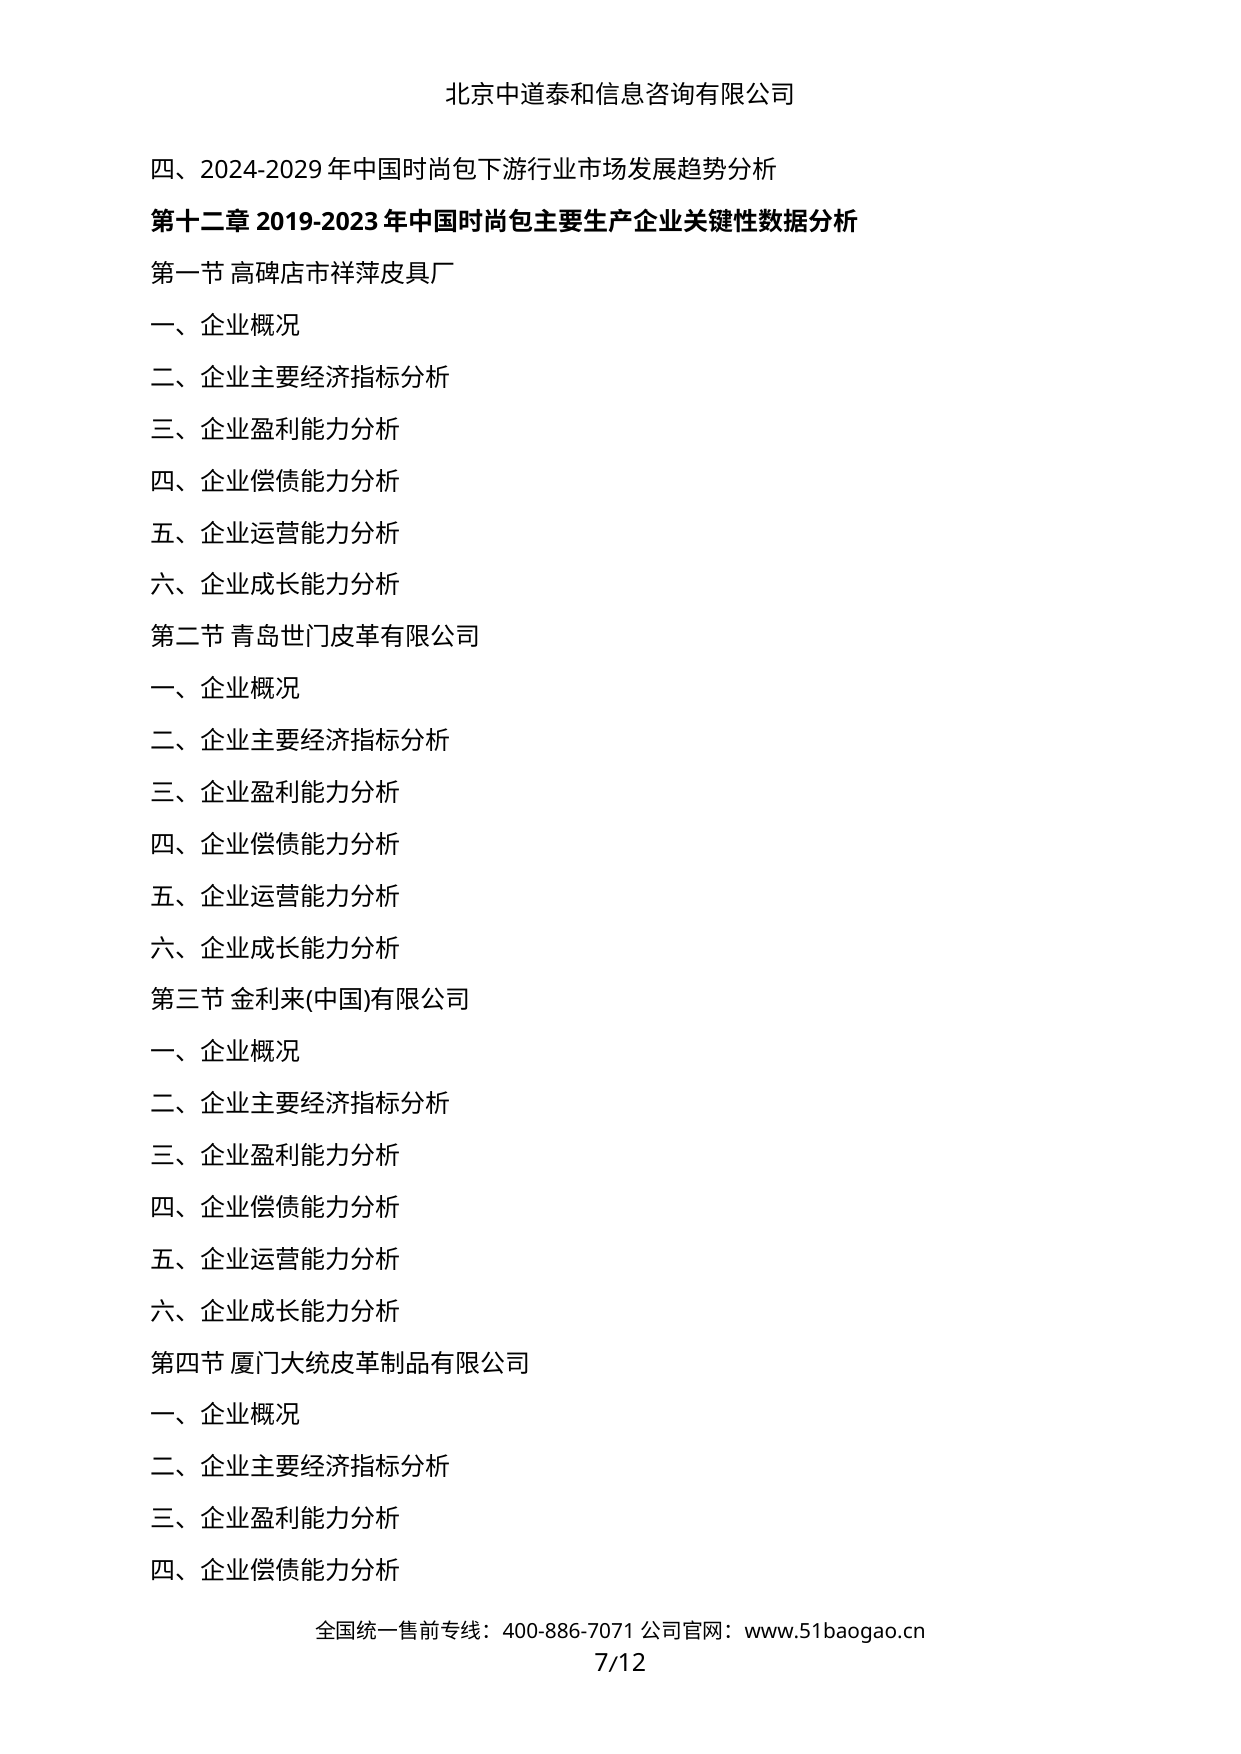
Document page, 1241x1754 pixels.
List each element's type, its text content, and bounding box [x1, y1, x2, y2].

text 四、企业偿债能力分析 [150, 1187, 1090, 1224]
text 六、企业成长能力分析 [150, 1291, 1090, 1327]
text 四、2024-2029年中国时尚包下游行业市场发展趋势分析 [150, 150, 1090, 186]
text 五、企业运营能力分析 [150, 513, 1090, 549]
text 四、企业偿债能力分析 [150, 461, 1090, 497]
text 二、企业主要经济指标分析 [150, 1084, 1090, 1120]
text 第二节 青岛世门皮革有限公司 [150, 617, 1090, 653]
text 第三节 金利来(中国)有限公司 [150, 980, 1090, 1016]
text 五、企业运营能力分析 [150, 1239, 1090, 1276]
text 第四节 厦门大统皮革制品有限公司 [150, 1343, 1090, 1379]
text 第十二章 2019-2023年中国时尚包主要生产企业关键性数据分析 [150, 202, 1090, 238]
text 三、企业盈利能力分析 [150, 409, 1090, 446]
text 五、企业运营能力分析 [150, 876, 1090, 912]
text 第一节 高碑店市祥萍皮具厂 [150, 254, 1090, 290]
text 三、企业盈利能力分析 [150, 1136, 1090, 1172]
text 二、企业主要经济指标分析 [150, 1447, 1090, 1483]
text 一、企业概况 [150, 1032, 1090, 1068]
text 三、企业盈利能力分析 [150, 1499, 1090, 1535]
text 一、企业概况 [150, 1395, 1090, 1431]
text 二、企业主要经济指标分析 [150, 357, 1090, 394]
text 四、企业偿债能力分析 [150, 824, 1090, 861]
text 六、企业成长能力分析 [150, 928, 1090, 964]
text 二、企业主要经济指标分析 [150, 721, 1090, 757]
text 一、企业概况 [150, 669, 1090, 705]
text 一、企业概况 [150, 306, 1090, 342]
text 四、企业偿债能力分析 [150, 1551, 1090, 1587]
text 六、企业成长能力分析 [150, 565, 1090, 601]
text 三、企业盈利能力分析 [150, 772, 1090, 809]
